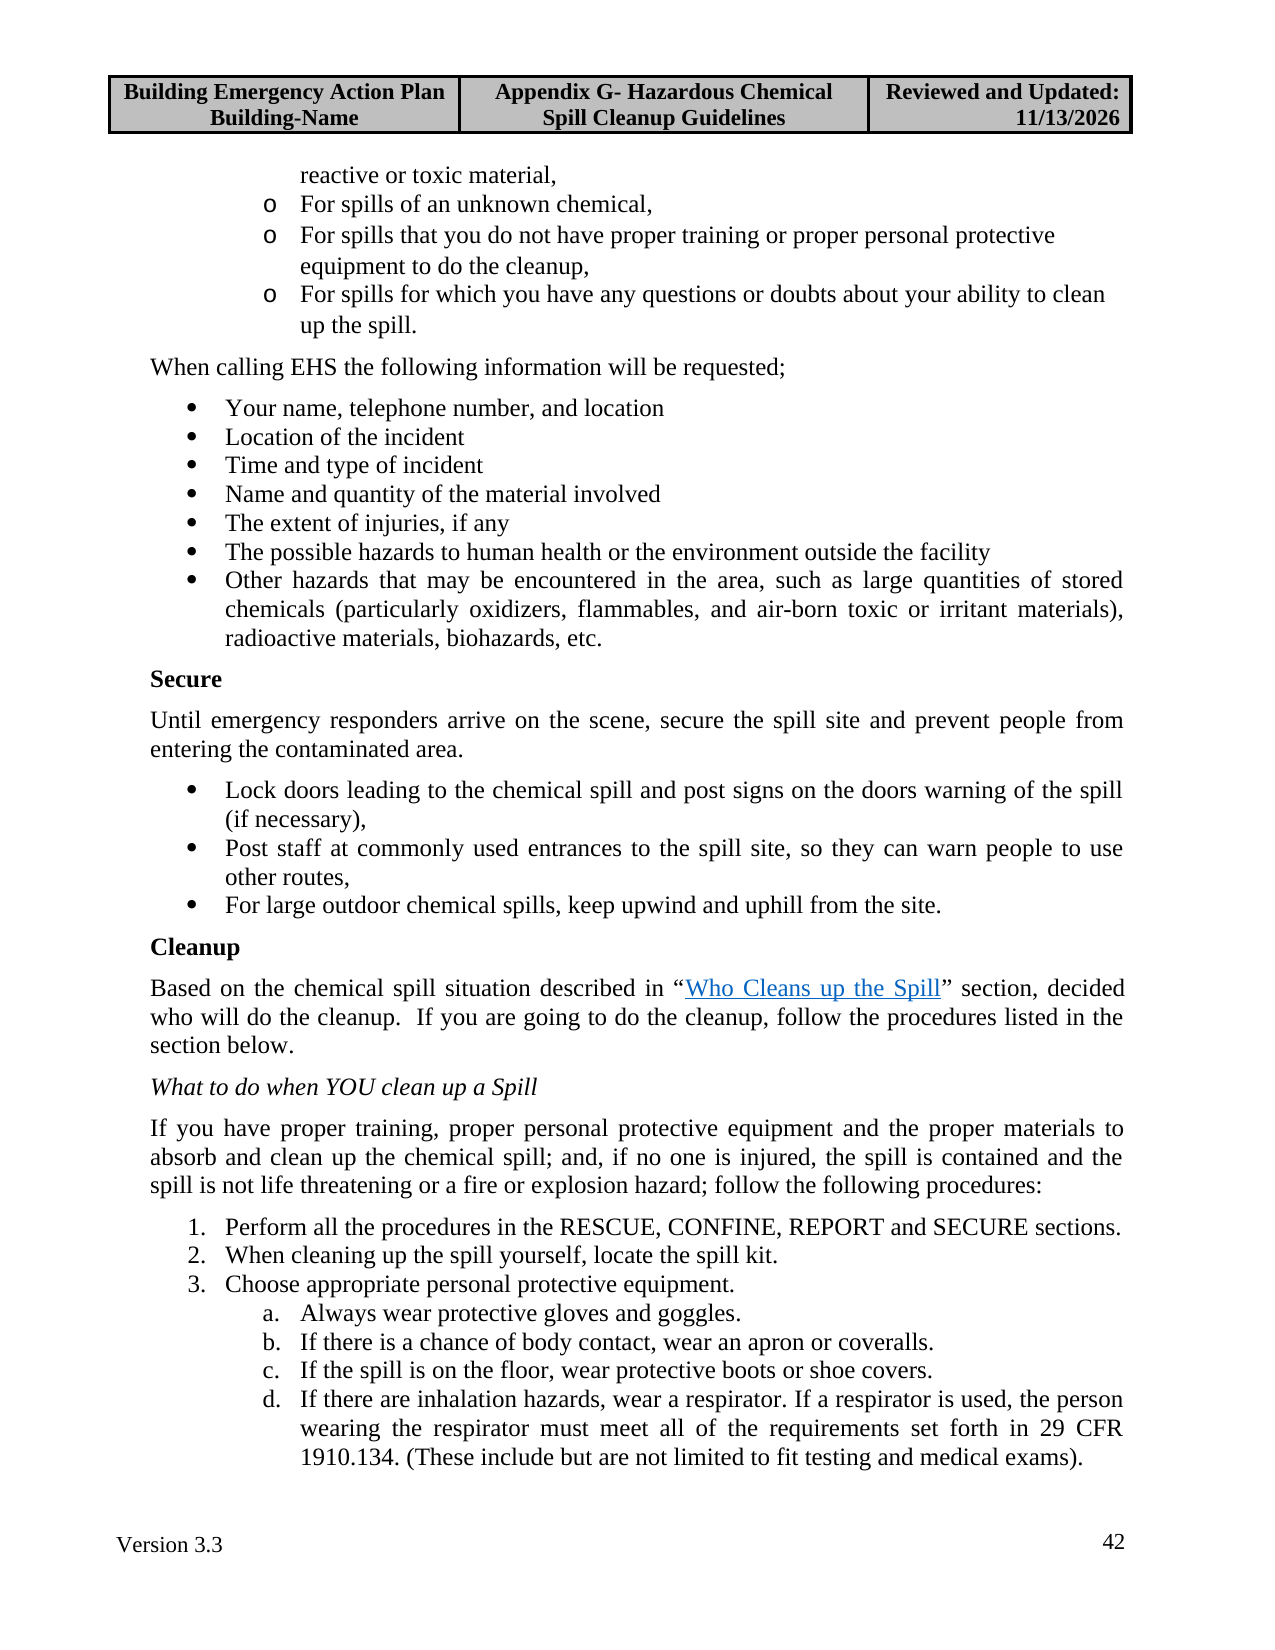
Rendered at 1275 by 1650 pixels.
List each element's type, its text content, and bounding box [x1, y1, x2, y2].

list For large outdoor chemical spills, keep upwind and uphill from the site. [187, 890, 1125, 919]
list Other hazards that may be encountered in the area, such as large quantities of stored chemicals (particularly oxidizers, flammables, and air-born toxic or irritant materials), radioactive materials, biohazards, etc. [187, 565, 1125, 652]
list For spills of an unknown chemical, [262, 189, 1125, 220]
list Post staff at commonly used entrances to the spill site, so they can warn people to use other routes, [187, 833, 1125, 890]
text If you have proper training, proper personal protective equipment and the proper materials to absorb and clean up the chemical spill; and, if no one is injured, the spill is contained and the spill is not life threatening or a fire or explosion hazard; follow the following procedures: [150, 1113, 1125, 1199]
list The extent of injuries, if any [187, 508, 1125, 537]
list When cleaning up the spill yourself, locate the spill kit. [187, 1240, 1125, 1269]
list Perform all the procedures in the RESCUE, CONFINE, REPORT and SECURE sections. [187, 1212, 1125, 1240]
text Cleanup [150, 932, 1125, 960]
list Name and quantity of the material involved [187, 479, 1125, 508]
list Choose appropriate personal protective equipment. [187, 1269, 1125, 1298]
list If the spill is on the floor, wear protective boots or shoe covers. [262, 1355, 1125, 1384]
list Lock doors leading to the chemical spill and post signs on the doors warning of the spill (if necessary), [187, 775, 1125, 833]
list If there are inhalation hazards, wear a respirator. If a respirator is used, the person wearing the respirator must meet all of the requirements set forth in 29 CFR 1910.134. (These include but are not limited to fit testing and medical exams). [262, 1384, 1125, 1470]
text Based on the chemical spill situation described in “Who Cleans up the Spill” section, decided who will do the cleanup. If you are going to do the cleanup, follow the procedures listed in the section below. [150, 973, 1125, 1059]
list The possible hazards to human health or the environment outside the facility [187, 537, 1125, 565]
text Secure [150, 664, 1125, 693]
list Your name, telephone number, and location [187, 393, 1125, 422]
list If there is a chance of body contact, wear an apron or coveralls. [262, 1327, 1125, 1355]
list For spills for which you have any questions or doubts about your ability to clean up the spill. [262, 279, 1125, 339]
text Until emergency responders arrive on the scene, secure the spill site and prevent people from entering the contaminated area. [150, 705, 1125, 763]
list Location of the incident [187, 422, 1125, 450]
list For spills that you do not have proper training or proper personal protective equipment to do the cleanup, [262, 220, 1125, 279]
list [262, 160, 1125, 189]
text What to do when YOU clean up a Spill [150, 1072, 1125, 1100]
list Time and type of incident [187, 450, 1125, 479]
list Always wear protective gloves and goggles. [262, 1298, 1125, 1327]
text When calling EHS the following information will be requested; [150, 352, 1125, 380]
